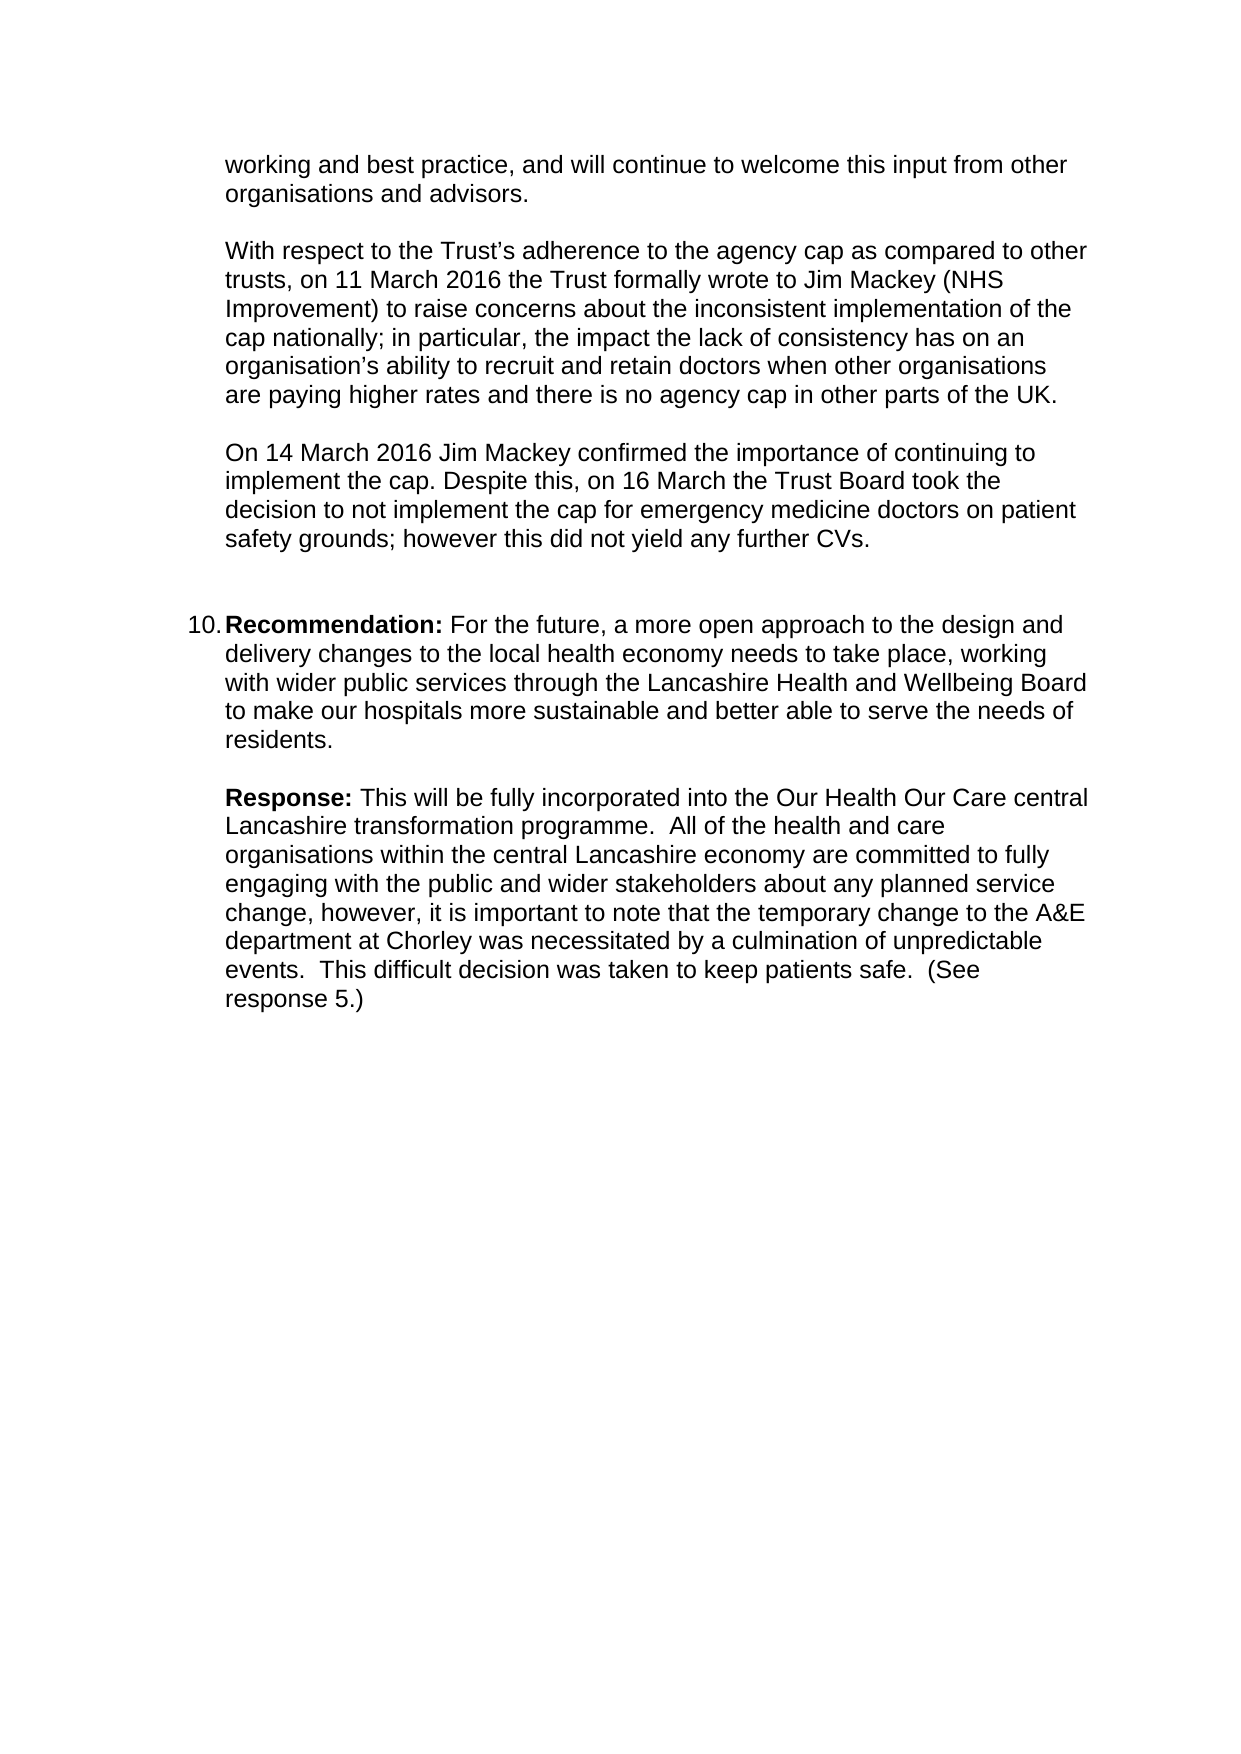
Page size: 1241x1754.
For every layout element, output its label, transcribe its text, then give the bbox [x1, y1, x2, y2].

list Response: This will be fully incorporated into the Our Health Our Care central Lancashire transformation programme. All of the health and care organisations within the central Lancashire economy are committed to fully engaging with the public and wider stakeholders about any planned service change, however, it is important to note that the temporary change to the A&E department at Chorley was necessitated by a culmination of unpredictable events. This difficult decision was taken to keep patients safe. (See response 5.) [225, 782, 1090, 1012]
list On 14 March 2016 Jim Mackey confirmed the importance of continuing to implement the cap. Despite this, on 16 March the Trust Board took the decision to not implement the cap for emergency medicine doctors on patient safety grounds; however this did not yield any further CVs. [225, 437, 1090, 552]
list Recommendation: For the future, a more open approach to the design and delivery changes to the local health economy needs to take place, working with wider public services through the Lancashire Health and Wellbeing Board to make our hospitals more sustainable and better able to serve the needs of residents. [187, 610, 1090, 754]
list With respect to the Trust’s adherence to the agency cap as compared to other trusts, on 11 March 2016 the Trust formally wrote to Jim Mackey (NHS Improvement) to raise concerns about the inconsistent implementation of the cap nationally; in particular, the impact the lack of consistency has on an organisation’s ability to recruit and retain doctors when other organisations are paying higher rates and there is no agency cap in other parts of the UK. [225, 236, 1090, 409]
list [225, 150, 1090, 207]
